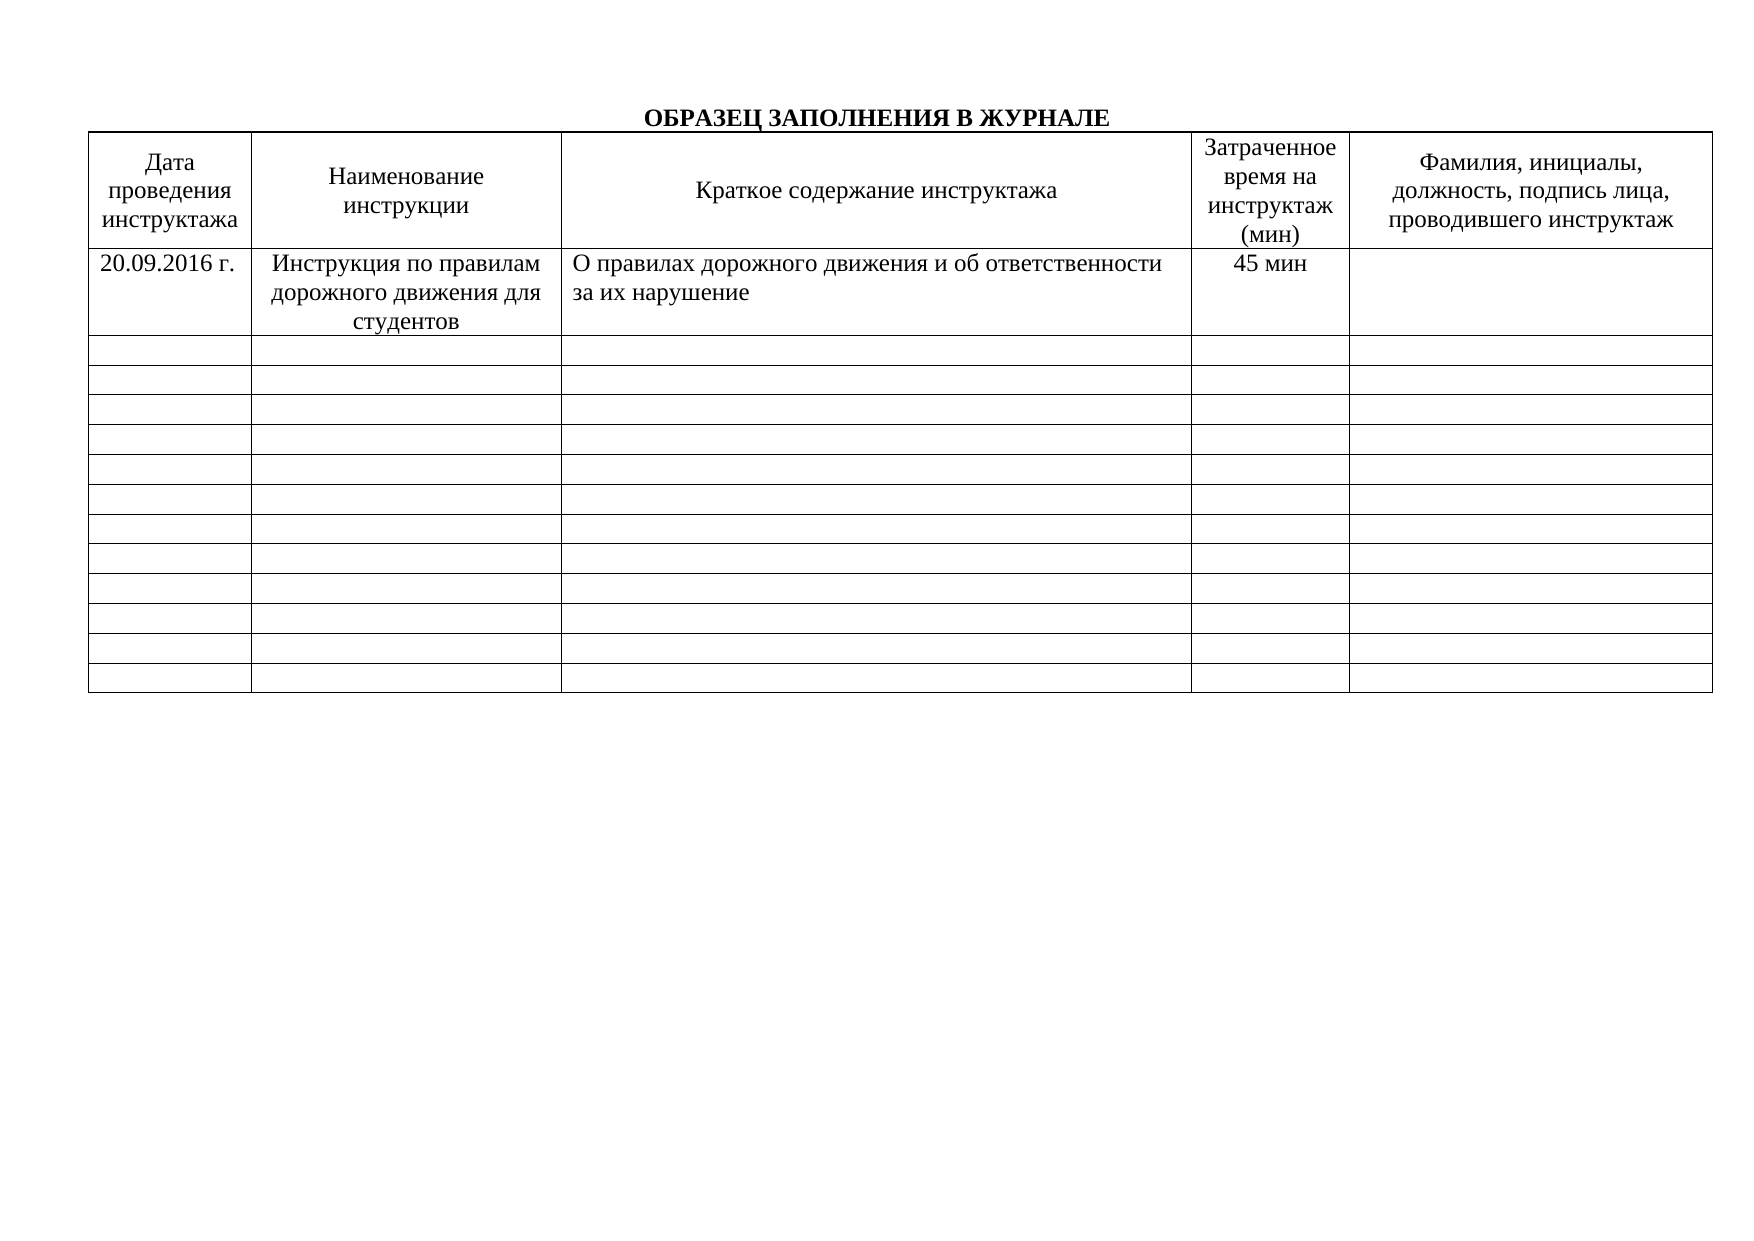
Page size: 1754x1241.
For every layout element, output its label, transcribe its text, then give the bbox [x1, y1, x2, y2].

table_cell [89, 336, 251, 364]
table_cell [562, 515, 1191, 543]
table_cell [1350, 604, 1712, 633]
table_cell [252, 425, 561, 454]
table_cell [1192, 634, 1349, 662]
table_cell [252, 395, 561, 424]
table_cell [89, 366, 251, 394]
table_cell [252, 604, 561, 633]
table_cell [89, 395, 251, 424]
table_cell О правилах дорожного движения и об ответственности за их нарушение [562, 249, 1191, 335]
table_cell [89, 634, 251, 662]
table_header Дата проведения инструктажа [89, 133, 251, 247]
table_cell [89, 425, 251, 454]
table_cell [562, 366, 1191, 394]
table_cell [1350, 455, 1712, 484]
table_cell [89, 604, 251, 633]
table_cell [252, 664, 561, 692]
table_header Затраченное время на инструктаж (мин) [1192, 133, 1349, 247]
table_cell [1350, 366, 1712, 394]
table_cell [562, 634, 1191, 662]
table_cell [562, 455, 1191, 484]
table_cell [1350, 336, 1712, 364]
table_cell 20.09.2016 г. [89, 249, 251, 335]
table_cell [89, 664, 251, 692]
table_cell [1350, 664, 1712, 692]
table_cell [1350, 634, 1712, 662]
table_cell [562, 336, 1191, 364]
table_cell [89, 574, 251, 603]
table_cell [1192, 425, 1349, 454]
table_cell [562, 485, 1191, 513]
table_header Краткое содержание инструктажа [562, 133, 1191, 247]
table_cell [252, 544, 561, 573]
table_cell [1192, 574, 1349, 603]
table_cell [562, 425, 1191, 454]
table_cell [1192, 336, 1349, 364]
table_cell [1192, 604, 1349, 633]
table_cell [1350, 425, 1712, 454]
table_cell [1350, 544, 1712, 573]
table_header Наименование инструкции [252, 133, 561, 247]
table_cell [89, 544, 251, 573]
table_cell [1192, 544, 1349, 573]
table_cell [252, 634, 561, 662]
table_cell [1192, 664, 1349, 692]
table_cell [252, 366, 561, 394]
table_cell [1192, 455, 1349, 484]
table_cell [562, 395, 1191, 424]
table_cell [1350, 249, 1712, 335]
table_cell [252, 455, 561, 484]
table_cell [1192, 485, 1349, 513]
table_cell [1192, 515, 1349, 543]
table_cell [252, 336, 561, 364]
table_cell [562, 664, 1191, 692]
table_cell [1350, 574, 1712, 603]
table_cell [562, 574, 1191, 603]
table_cell [1192, 395, 1349, 424]
table_cell Инструкция по правилам дорожного движения для студентов [252, 249, 561, 335]
table_cell 45 мин [1192, 249, 1349, 335]
table_header Фамилия, инициалы, должность, подпись лица, проводившего инструктаж [1350, 133, 1712, 247]
table_cell [1192, 366, 1349, 394]
table_cell [252, 485, 561, 513]
table_cell [1350, 395, 1712, 424]
table_cell [89, 485, 251, 513]
table_cell [562, 604, 1191, 633]
table_cell [252, 515, 561, 543]
text ОБРАЗЕЦ ЗАПОЛНЕНИЯ В ЖУРНАЛЕ [118, 103, 1636, 131]
table_cell [89, 455, 251, 484]
table_cell [1350, 515, 1712, 543]
table_cell [252, 574, 561, 603]
table_cell [1350, 485, 1712, 513]
table_cell [89, 515, 251, 543]
table_cell [562, 544, 1191, 573]
